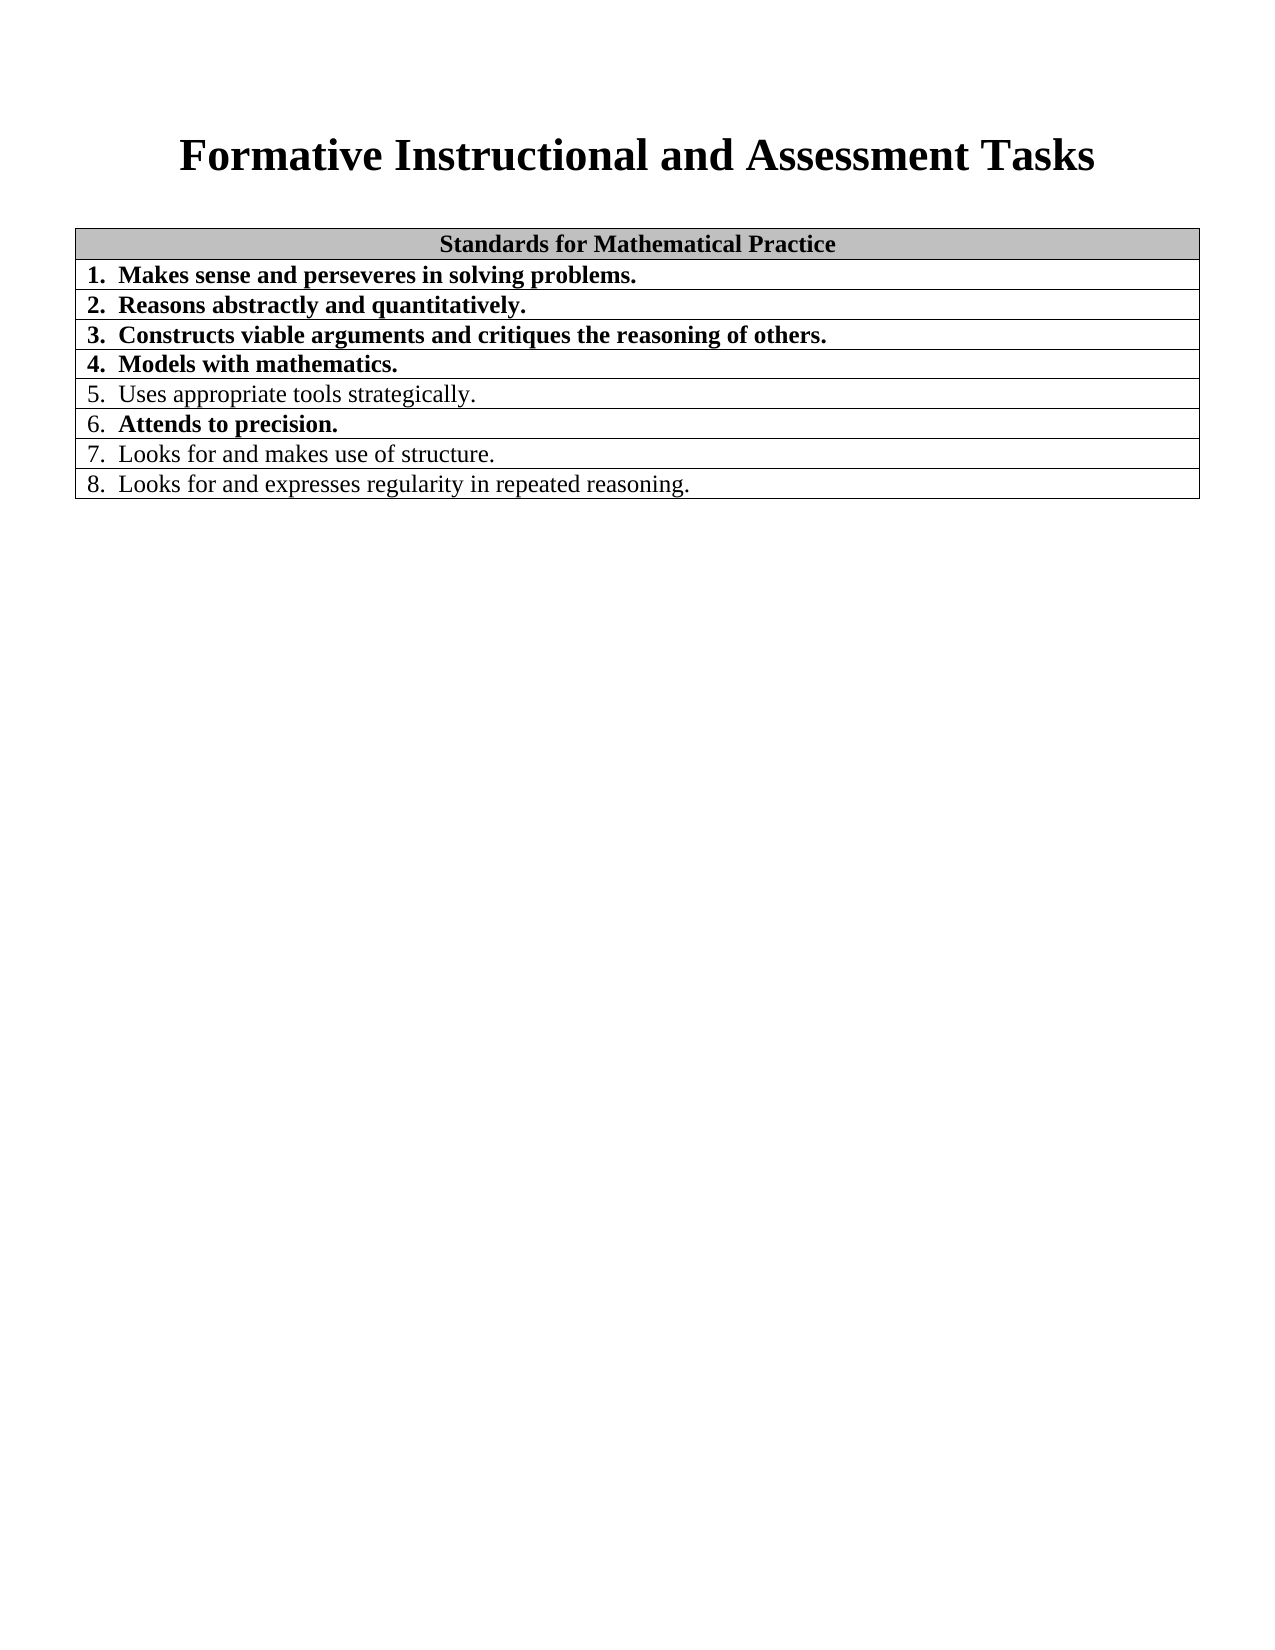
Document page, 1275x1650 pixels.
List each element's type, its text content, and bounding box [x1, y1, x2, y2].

table_cell 1. Makes sense and perseveres in solving problems. [76, 260, 1199, 289]
table_cell 7. Looks for and makes use of structure. [76, 439, 1199, 468]
table_cell 5. Uses appropriate tools strategically. [76, 379, 1199, 408]
table_cell 2. Reasons abstractly and quantitatively. [76, 290, 1199, 319]
table_cell 8. Looks for and expresses regularity in repeated reasoning. [76, 469, 1199, 497]
table_cell 4. Models with mathematics. [76, 350, 1199, 378]
table_header Standards for Mathematical Practice [76, 229, 1199, 259]
table_cell 3. Constructs viable arguments and critiques the reasoning of others. [76, 320, 1199, 348]
table_cell 6. Attends to precision. [76, 409, 1199, 438]
